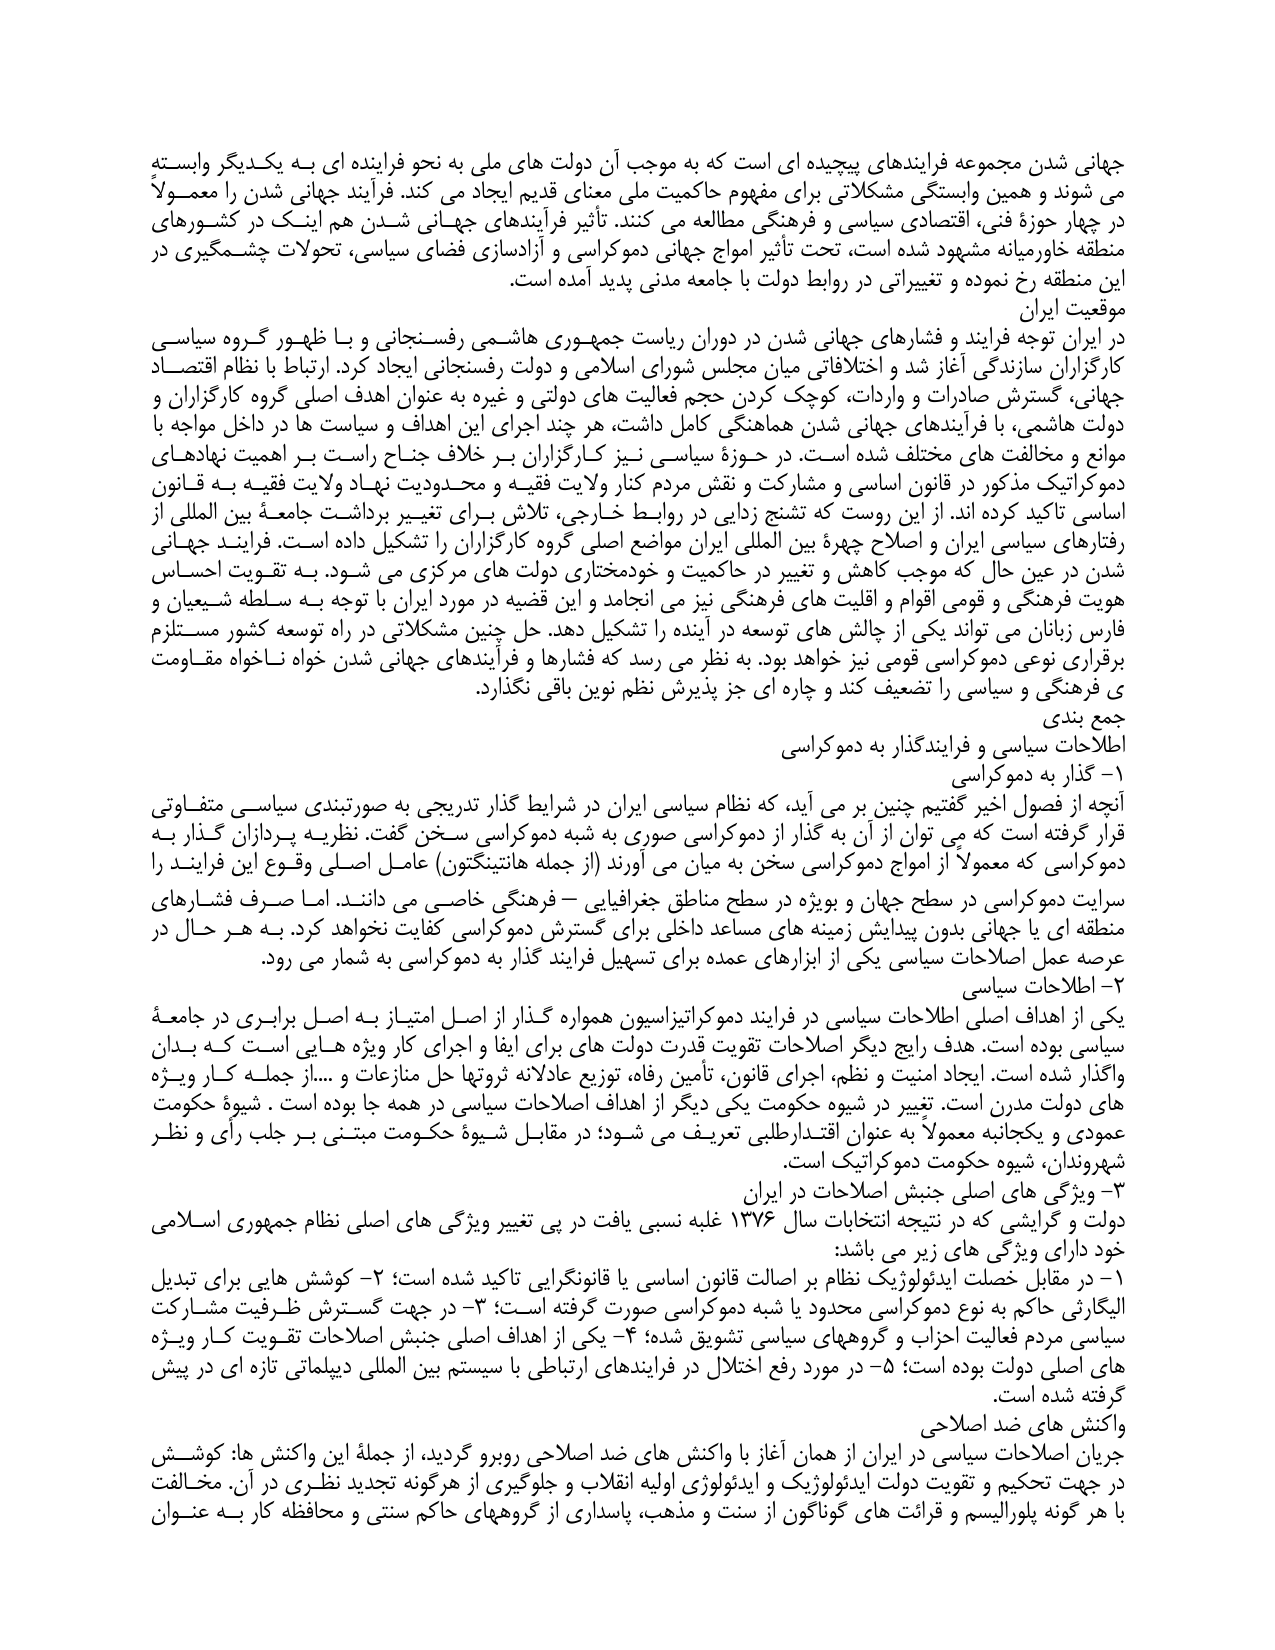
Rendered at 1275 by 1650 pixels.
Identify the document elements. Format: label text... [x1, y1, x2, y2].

text واکنش های ضد اصلاحی [150, 1412, 1125, 1441]
text 3- ویژگی های اصلی جنبش اصلاحات در ایران [150, 1179, 1125, 1208]
text یکی از اهداف اصلی اطلاحات سیاسی در فرایند دموکراتیزاسیون همواره گذار از اصل امتیاز به اصل برابری در جامعة سیاسی بوده است. هدف رایج دیگر اصلاحات تقویت قدرت دولت های برای ایفا و اجرای کار ویژه هایی است که بدان واگذار شده است. ایجاد امنیت و نظم، اجرای قانون، تأمین رفاه، توزیع عادلانه ثروتها حل منازعات و ....از جمله کار ویژه های دولت مدرن است. تغییر در شیوه حکومت یکی دیگر از اهداف اصلاحات سیاسی در همه جا بوده است . شیوة حکومت عمودی و یکجانبه معمولاً به عنوان اقتدارطلبی تعریف می شود؛ در مقابل شیوة حکومت مبتنی بر جلب رأی و نظر شهروندان، شیوه حکومت دموکراتیک است. [150, 1004, 1125, 1179]
text اطلاحات سیاسی و فرایندگذار به دموکراسی [150, 733, 1125, 762]
text 1- در مقابل خصلت ایدئولوژیک نظام بر اصالت قانون اساسی یا قانونگرایی تاکید شده است؛ 2- کوشش هایی برای تبدیل الیگارثی حاکم به نوع دموکراسی محدود یا شبه دموکراسی صورت گرفته است؛ 3- در جهت گسترش ظرفیت مشارکت سیاسی مردم فعالیت احزاب و گروههای سیاسی تشویق شده؛ 4- یکی از اهداف اصلی جنبش اصلاحات تقویت کار ویژه های اصلی دولت بوده است؛ 5- در مورد رفع اختلال در فرایندهای ارتباطی با سیستم بین المللی دیپلماتی تازه ای در پیش گرفته شده است. [150, 1266, 1125, 1412]
text آنچه از فصول اخیر گفتیم چنین بر می آید، که نظام سیاسی ایران در شرایط گذار تدریجی به صورتبندی سیاسی متفاوتی قرار گرفته است که می توان از آن به گذار از دموکراسی صوری به شبه دموکراسی سخن گفت. نظریه پردازان گذار به دموکراسی که معمولاً از امواج دموکراسی سخن به میان می آورند (از جمله هانتینگتون) عامل اصلی وقوع این فرایند را سرایت دموکراسی در سطح جهان و بویژه در سطح مناطق جغرافیایی – فرهنگی خاصی می دانند. اما صرف فشارهای منطقه ای یا جهانی بدون پیدایش زمینه های مساعد داخلی برای گسترش دموکراسی کفایت نخواهد کرد. به هر حال در عرصه عمل اصلاحات سیاسی یکی از ابزارهای عمده برای تسهیل فرایند گذار به دموکراسی به شمار می رود. [150, 792, 1125, 974]
text جمع بندی [150, 704, 1125, 733]
text جهانی شدن مجموعه فرایندهای پیچیده ای است که به موجب آن دولت های ملی به نحو فراینده ای به یکدیگر وابسته می شوند و همین وابستگی مشکلاتی برای مفهوم حاکمیت ملی معنای قدیم ایجاد می کند. فرآیند جهانی شدن را معمولاً در چهار حوزة فنی، اقتصادی سیاسی و فرهنگی مطالعه می کنند. تأثیر فرآیندهای جهانی شدن هم اینک در کشورهای منطقه خاورمیانه مشهود شده است، تحت تأثیر امواج جهانی دموکراسی و آزادسازی فضای سیاسی، تحولات چشمگیری در این منطقه رخ نموده و تغییراتی در روابط دولت با جامعه مدنی پدید آمده است. [150, 150, 1125, 296]
text دولت و گرایشی که در نتیجه انتخابات سال 1376 غلبه نسبی یافت در پی تغییر ویژگی های اصلی نظام جمهوری اسلامی خود دارای ویژگی های زیر می باشد: [150, 1208, 1125, 1266]
text 1- گذار به دموکراسی [150, 762, 1125, 792]
text در ایران توجه فرایند و فشارهای جهانی شدن در دوران ریاست جمهوری هاشمی رفسنجانی و با ظهور گروه سیاسی کارگزاران سازندگی آغاز شد و اختلافاتی میان مجلس شورای اسلامی و دولت رفسنجانی ایجاد کرد. ارتباط با نظام اقتصاد جهانی، گسترش صادرات و واردات، کوچک کردن حجم فعالیت های دولتی و غیره به عنوان اهدف اصلی گروه کارگزاران و دولت هاشمی، با فرآیندهای جهانی شدن هماهنگی کامل داشت، هر چند اجرای این اهداف و سیاست ها در داخل مواجه با موانع و مخالفت های مختلف شده است. در حوزة سیاسی نیز کارگزاران بر خلاف جناح راست بر اهمیت نهادهای دموکراتیک مذکور در قانون اساسی و مشارکت و نقش مردم کنار ولایت فقیه و محدودیت نهاد ولایت فقیه به قانون اساسی تاکید کرده اند. از این روست که تشنج زدایی در روابط خارجی، تلاش برای تغییر برداشت جامعة بین المللی از رفتارهای سیاسی ایران و اصلاح چهرة بین المللی ایران مواضع اصلی گروه کارگزاران را تشکیل داده است. فرایند جهانی شدن در عین حال که موجب کاهش و تغییر در حاکمیت و خودمختاری دولت های مرکزی می شود. به تقویت احساس هویت فرهنگی و قومی اقوام و اقلیت های فرهنگی نیز می انجامد و این قضیه در مورد ایران با توجه به سلطه شیعیان و فارس زبانان می تواند یکی از چالش های توسعه در آینده را تشکیل دهد. حل چنین مشکلاتی در راه توسعه کشور مستلزم برقراری نوعی دموکراسی قومی نیز خواهد بود. به نظر می رسد که فشارها و فرآیندهای جهانی شدن خواه ناخواه مقاومت ی فرهنگی و سیاسی را تضعیف کند و چاره ای جز پذیرش نظم نوین باقی نگذارد. [150, 325, 1125, 704]
text 2- اطلاحات سیاسی [150, 974, 1125, 1004]
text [150, 1441, 1125, 1529]
text موقعیت ایران [150, 296, 1125, 325]
